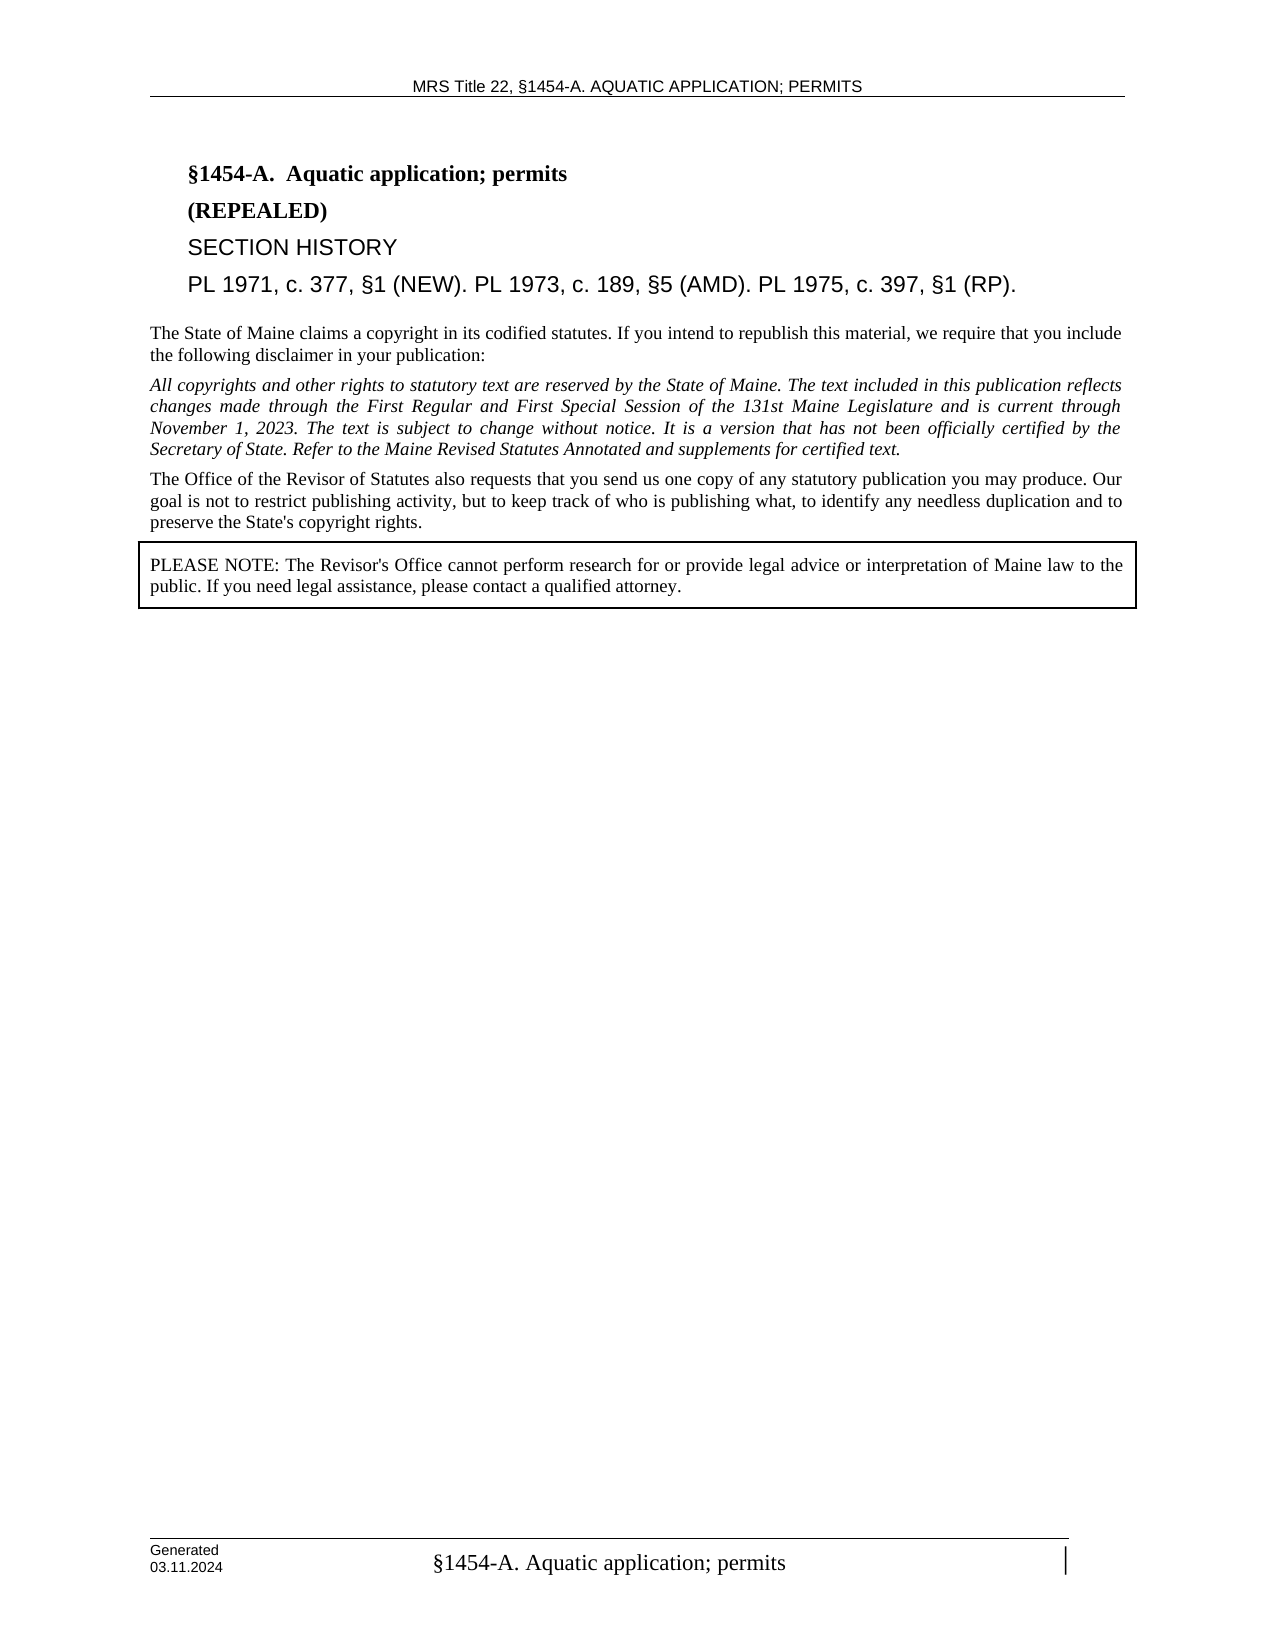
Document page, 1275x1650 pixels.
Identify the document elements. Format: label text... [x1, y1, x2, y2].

text The Office of the Revisor of Statutes also requests that you send us one copy of any statutory publication you may produce. Our goal is not to restrict publishing activity, but to keep track of who is publishing what, to identify any needless duplication and to preserve the State's copyright rights. [150, 468, 1125, 533]
text PLEASE NOTE: The Revisor's Office cannot perform research for or provide legal advice or interpretation of Maine law to the public. If you need legal assistance, please contact a qualified attorney. [140, 543, 1135, 607]
text The State of Maine claims a copyright in its codified statutes. If you intend to republish this material, we require that you include the following disclaimer in your publication: [150, 322, 1125, 365]
text (REPEALED) [187, 197, 1125, 223]
text PL 1971, c. 377, §1 (NEW). PL 1973, c. 189, §5 (AMD). PL 1975, c. 397, §1 (RP). [187, 271, 1125, 297]
text All copyrights and other rights to statutory text are reserved by the State of Maine. The text included in this publication reflects changes made through the First Regular and First Special Session of the 131st Maine Legislature and is current through November 1, 2023 . The text is subject to change without notice. It is a version that has not been officially certified by the Secretary of State. Refer to the Maine Revised Statutes Annotated and supplements for certified text. [150, 373, 1125, 460]
text SECTION HISTORY [187, 234, 1125, 260]
text §1454-A. Aquatic application; permits [187, 160, 1125, 187]
